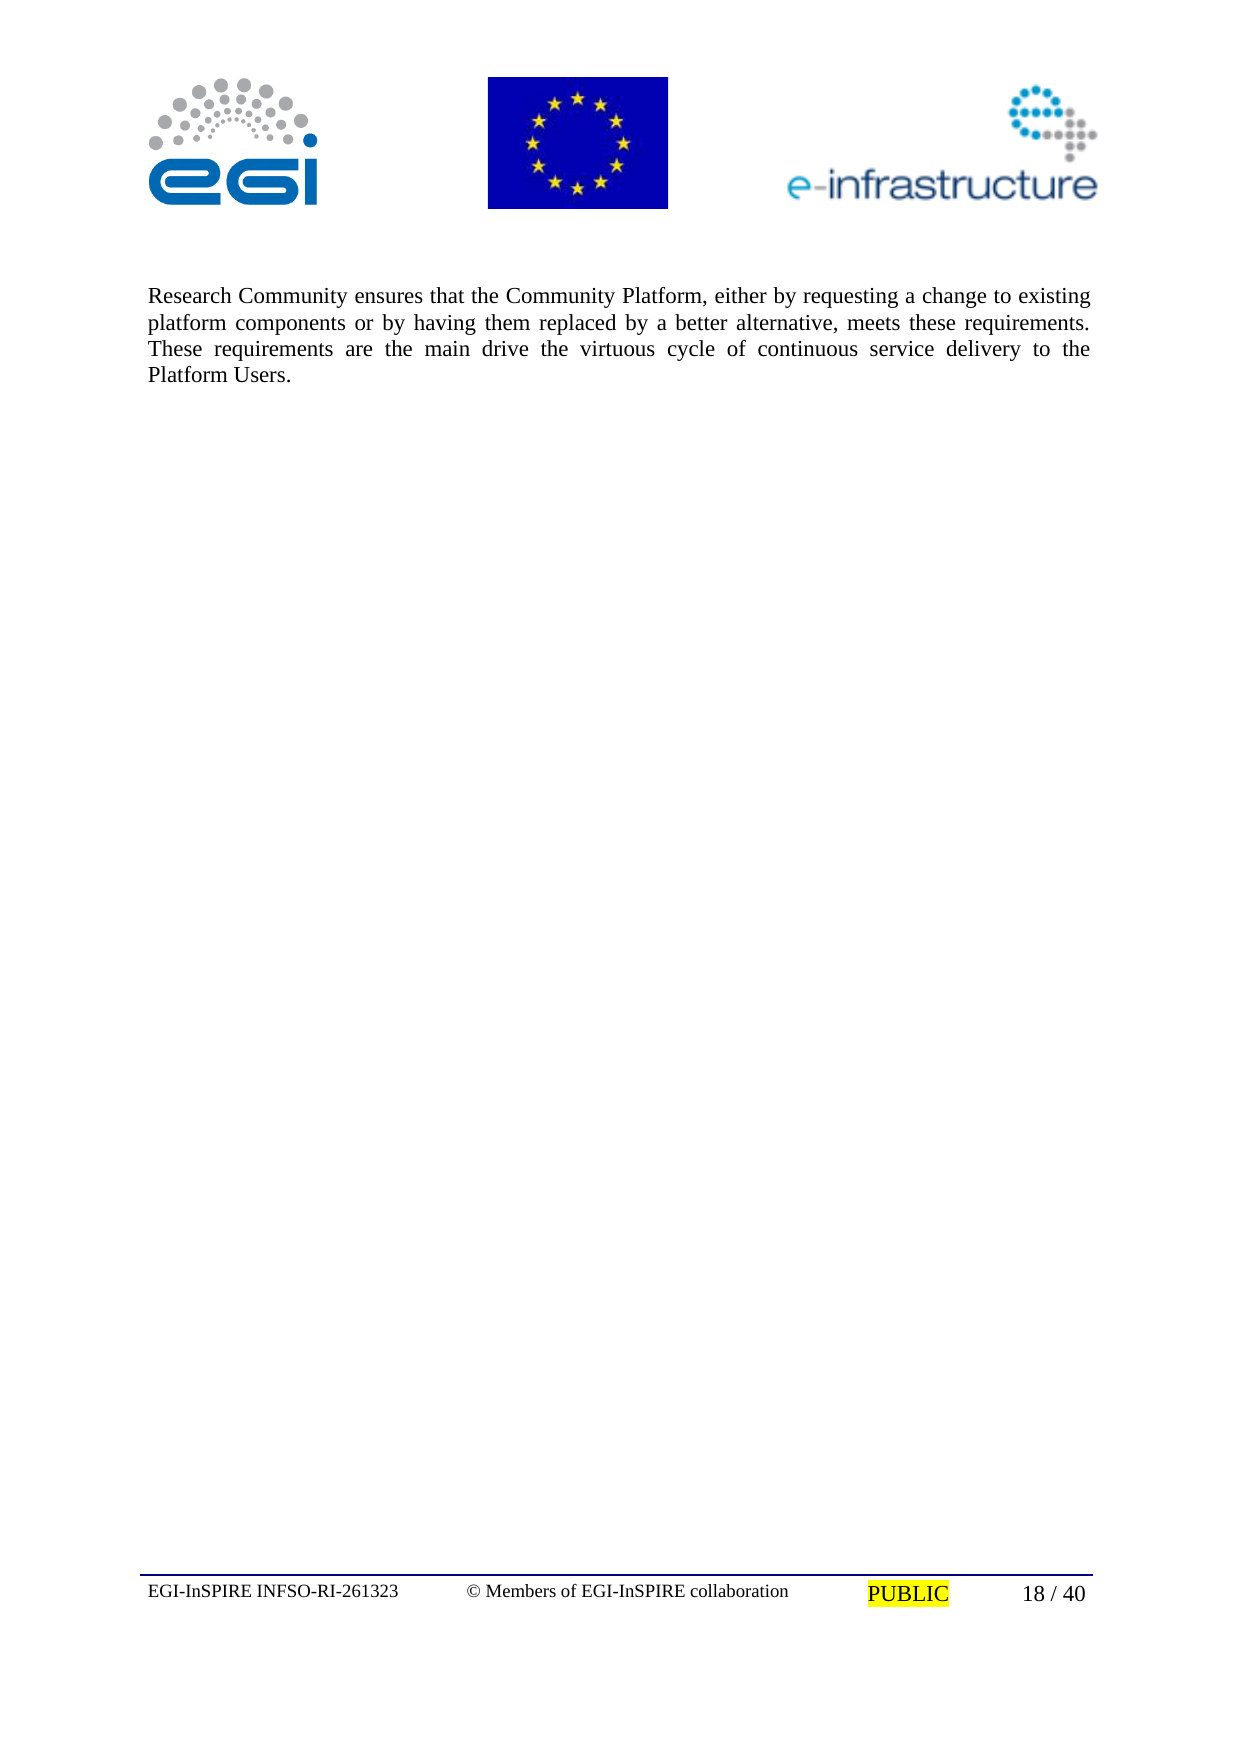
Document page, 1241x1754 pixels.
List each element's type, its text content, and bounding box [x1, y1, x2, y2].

picture [780, 77, 1106, 209]
picture [487, 77, 669, 209]
picture [147, 77, 319, 207]
